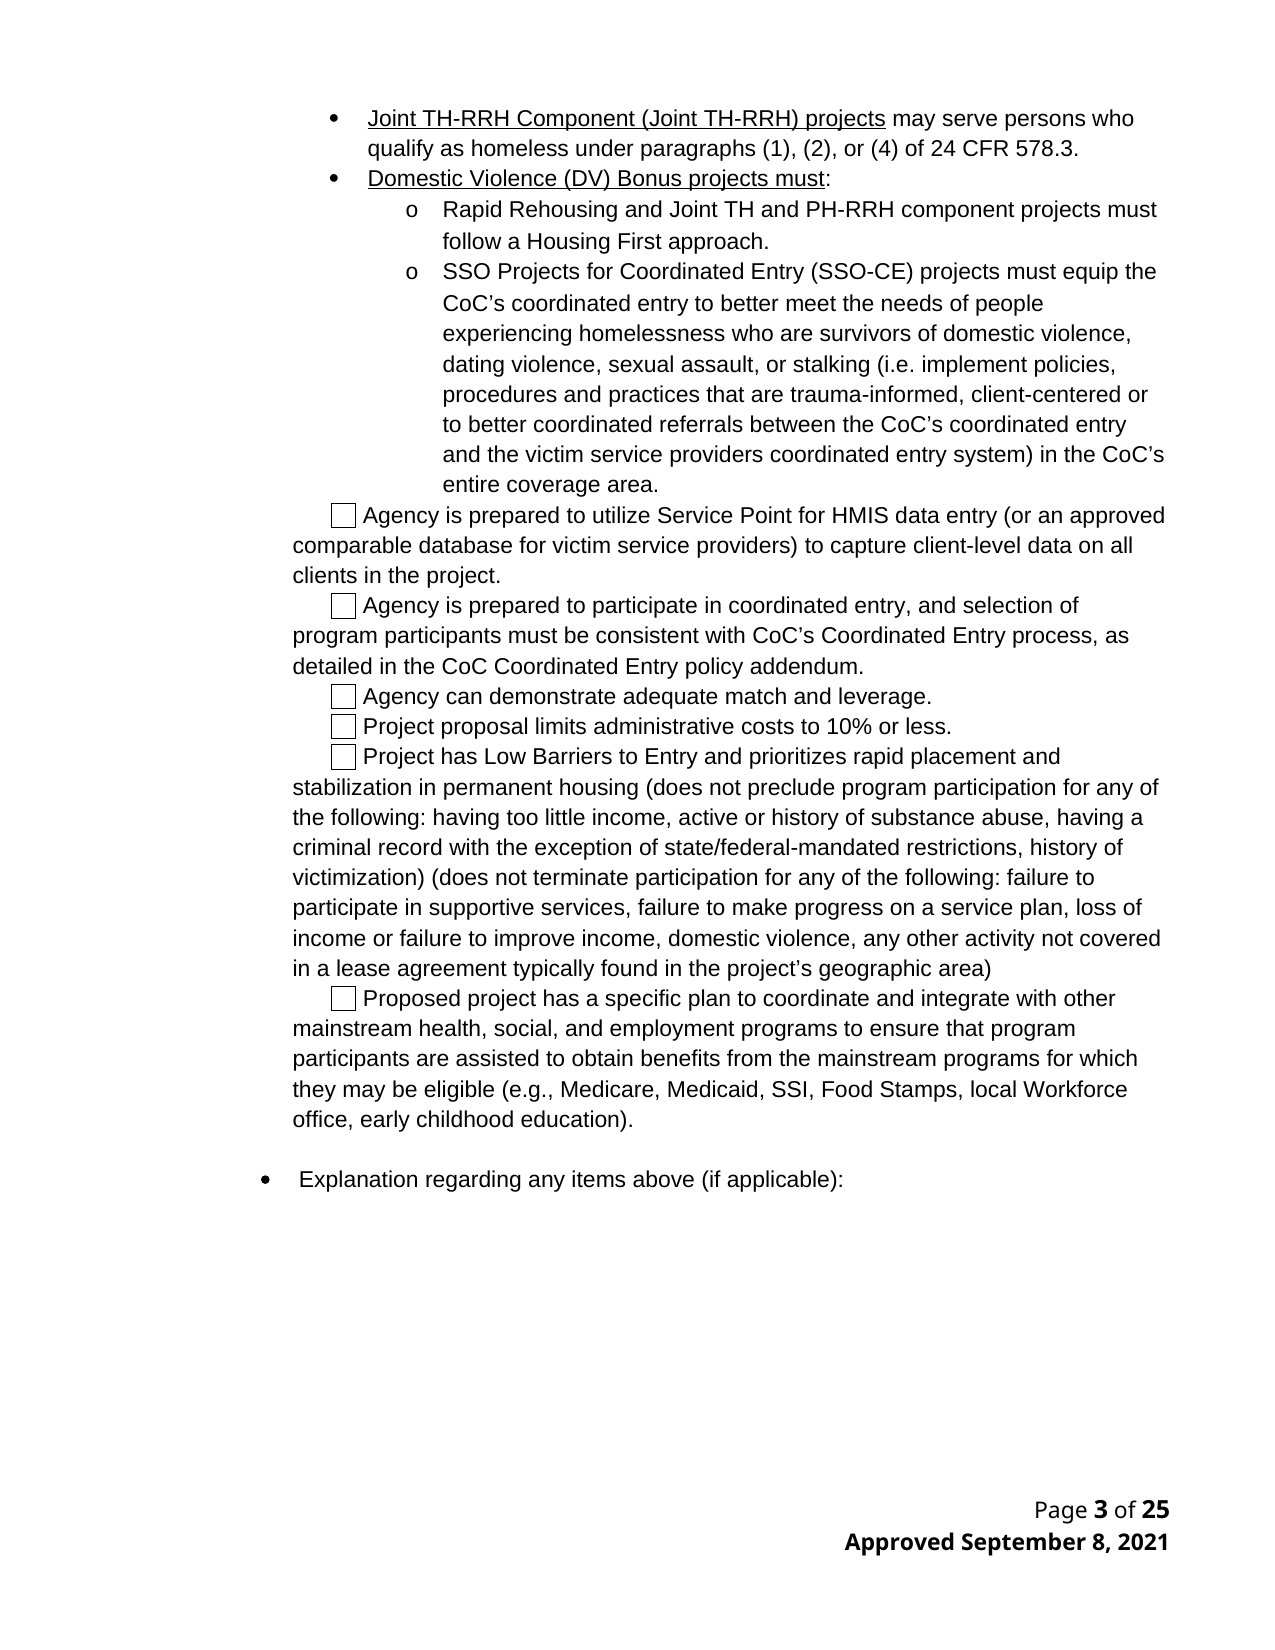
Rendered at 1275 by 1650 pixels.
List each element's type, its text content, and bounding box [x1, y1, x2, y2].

text Agency is prepared to utilize Service Point for HMIS data entry (or an approved comparable database for victim service providers) to capture client-level data on all clients in the project. [292, 502, 1170, 588]
list SSO Projects for Coordinated Entry (SSO-CE) projects must equip the CoC’s coordinated entry to better meet the needs of people experiencing homelessness who are survivors of domestic violence, dating violence, sexual assault, or stalking (i.e. implement policies, procedures and practices that are trauma-informed, client-centered or to better coordinated referrals between the CoC’s coordinated entry and the victim service providers coordinated entry system) in the CoC’s entire coverage area. [405, 258, 1170, 498]
list Joint TH-RRH Component (Joint TH-RRH) projects may serve persons who qualify as homeless under paragraphs (1), (2), or (4) of 24 CFR 578.3. [330, 105, 1170, 162]
text Agency can demonstrate adequate match and leverage. [292, 683, 1170, 709]
text Project has Low Barriers to Entry and prioritizes rapid placement and stabilization in permanent housing (does not preclude program participation for any of the following: having too little income, active or history of substance abuse, having a criminal record with the exception of state/federal-mandated restrictions, history of victimization) (does not terminate participation for any of the following: failure to participate in supportive services, failure to make progress on a service plan, loss of income or failure to improve income, domestic violence, any other activity not covered in a lease agreement typically found in the project’s geographic area) [292, 743, 1170, 981]
text Proposed project has a specific plan to coordinate and integrate with other mainstream health, social, and employment programs to ensure that program participants are assisted to obtain benefits from the mainstream programs for which they may be eligible (e.g., Medicare, Medicaid, SSI, Food Stamps, local Workforce office, early childhood education). [292, 985, 1170, 1132]
text Project proposal limits administrative costs to 10% or less. [292, 713, 1170, 739]
list Rapid Rehousing and Joint TH and PH-RRH component projects must follow a Housing First approach. [405, 196, 1170, 254]
text Agency is prepared to participate in coordinated entry, and selection of program participants must be consistent with CoC’s Coordinated Entry process, as detailed in the CoC Coordinated Entry policy addendum. [292, 592, 1170, 679]
list Explanation regarding any items above (if applicable): [261, 1166, 1170, 1193]
list Domestic Violence (DV) Bonus projects must: [330, 165, 1170, 192]
